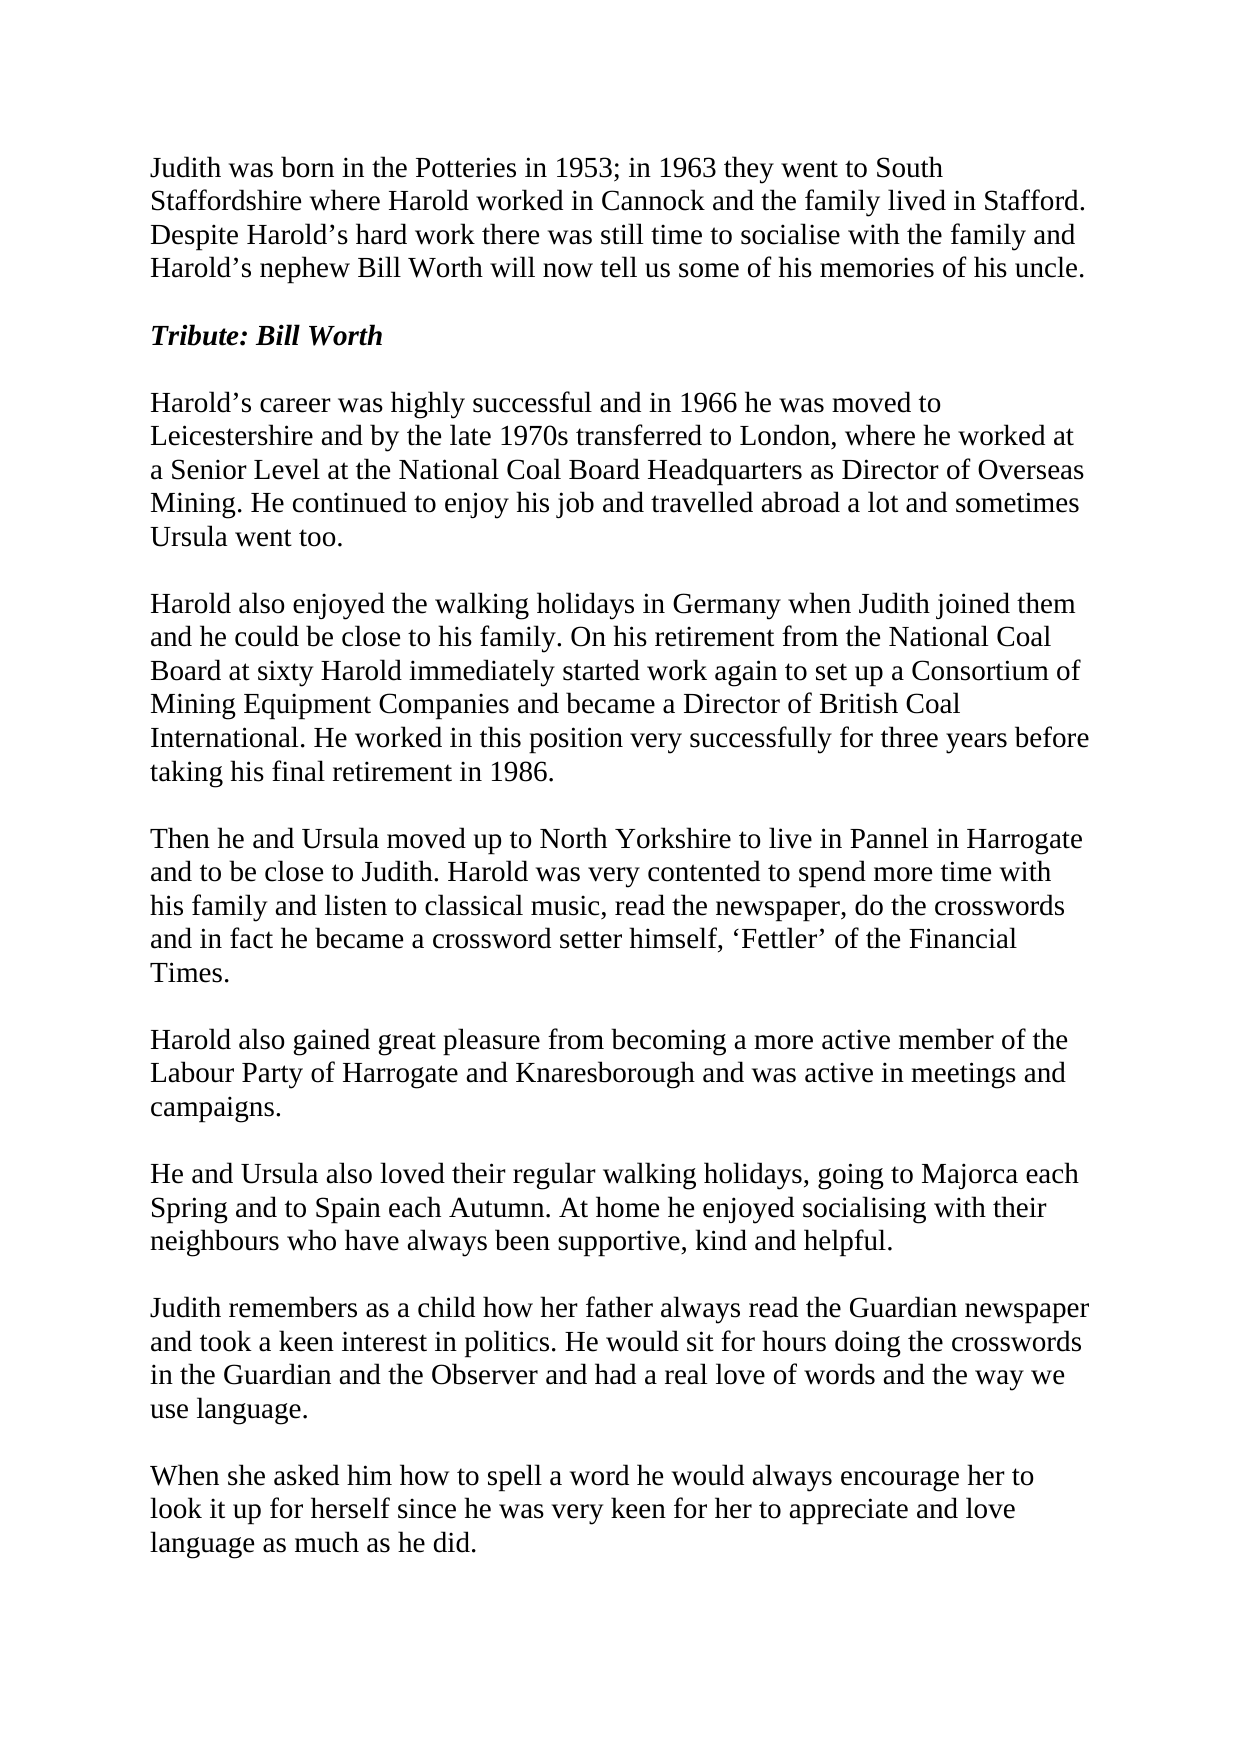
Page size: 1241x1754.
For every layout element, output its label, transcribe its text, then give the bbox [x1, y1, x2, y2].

text When she asked him how to spell a word he would always encourage her to look it up for herself since he was very keen for her to appreciate and love language as much as he did. [150, 1458, 1090, 1559]
text Judith was born in the Potteries in 1953; in 1963 they went to South Staffordshire where Harold worked in Cannock and the family lived in . Despite Harold’s hard work there was still time to socialise with the family and Harold’s nephew Bill Worth will now tell us some of his memories of his uncle. [150, 150, 1090, 284]
text Harold also gained great pleasure from becoming a more active member of the Labour Party of Harrogate and Knaresborough and was active in meetings and campaigns. [150, 1022, 1090, 1123]
text He and Ursula also loved their regular walking holidays, going to Majorca each Spring and to each Autumn. At home he enjoyed socialising with their neighbours who have always been supportive, kind and helpful. [150, 1156, 1090, 1257]
text Harold’s career was highly successful and in 1966 he was moved to Leicestershire and by the late 1970s transferred to , where he worked at a Senior Level at the National Coal Board Headquarters as Director of Overseas Mining. He continued to enjoy his job and travelled abroad a lot and sometimes Ursula went too. [150, 385, 1090, 552]
text Tribute: Bill Worth [150, 318, 1090, 351]
text Then he and Ursula moved up to North Yorkshire to live in Pannel in and to be close to Judith. Harold was very contented to spend more time with his family and listen to classical music, read the newspaper, do the crosswords and in fact he became a crossword setter himself, ‘Fettler’ of the Financial Times. [150, 821, 1090, 988]
text Judith remembers as a child how her father always read the Guardian newspaper and took a keen interest in politics. He would sit for hours doing the crosswords in the Guardian and the Observer and had a real love of words and the way we use language. [150, 1290, 1090, 1424]
text Harold also enjoyed the walking holidays in when Judith joined them and he could be close to his family. On his retirement from the National Coal Board at sixty Harold immediately started work again to set up a Consortium of Mining Equipment Companies and became a Director of British Coal International. He worked in this position very successfully for three years before taking his final retirement in 1986. [150, 586, 1090, 787]
